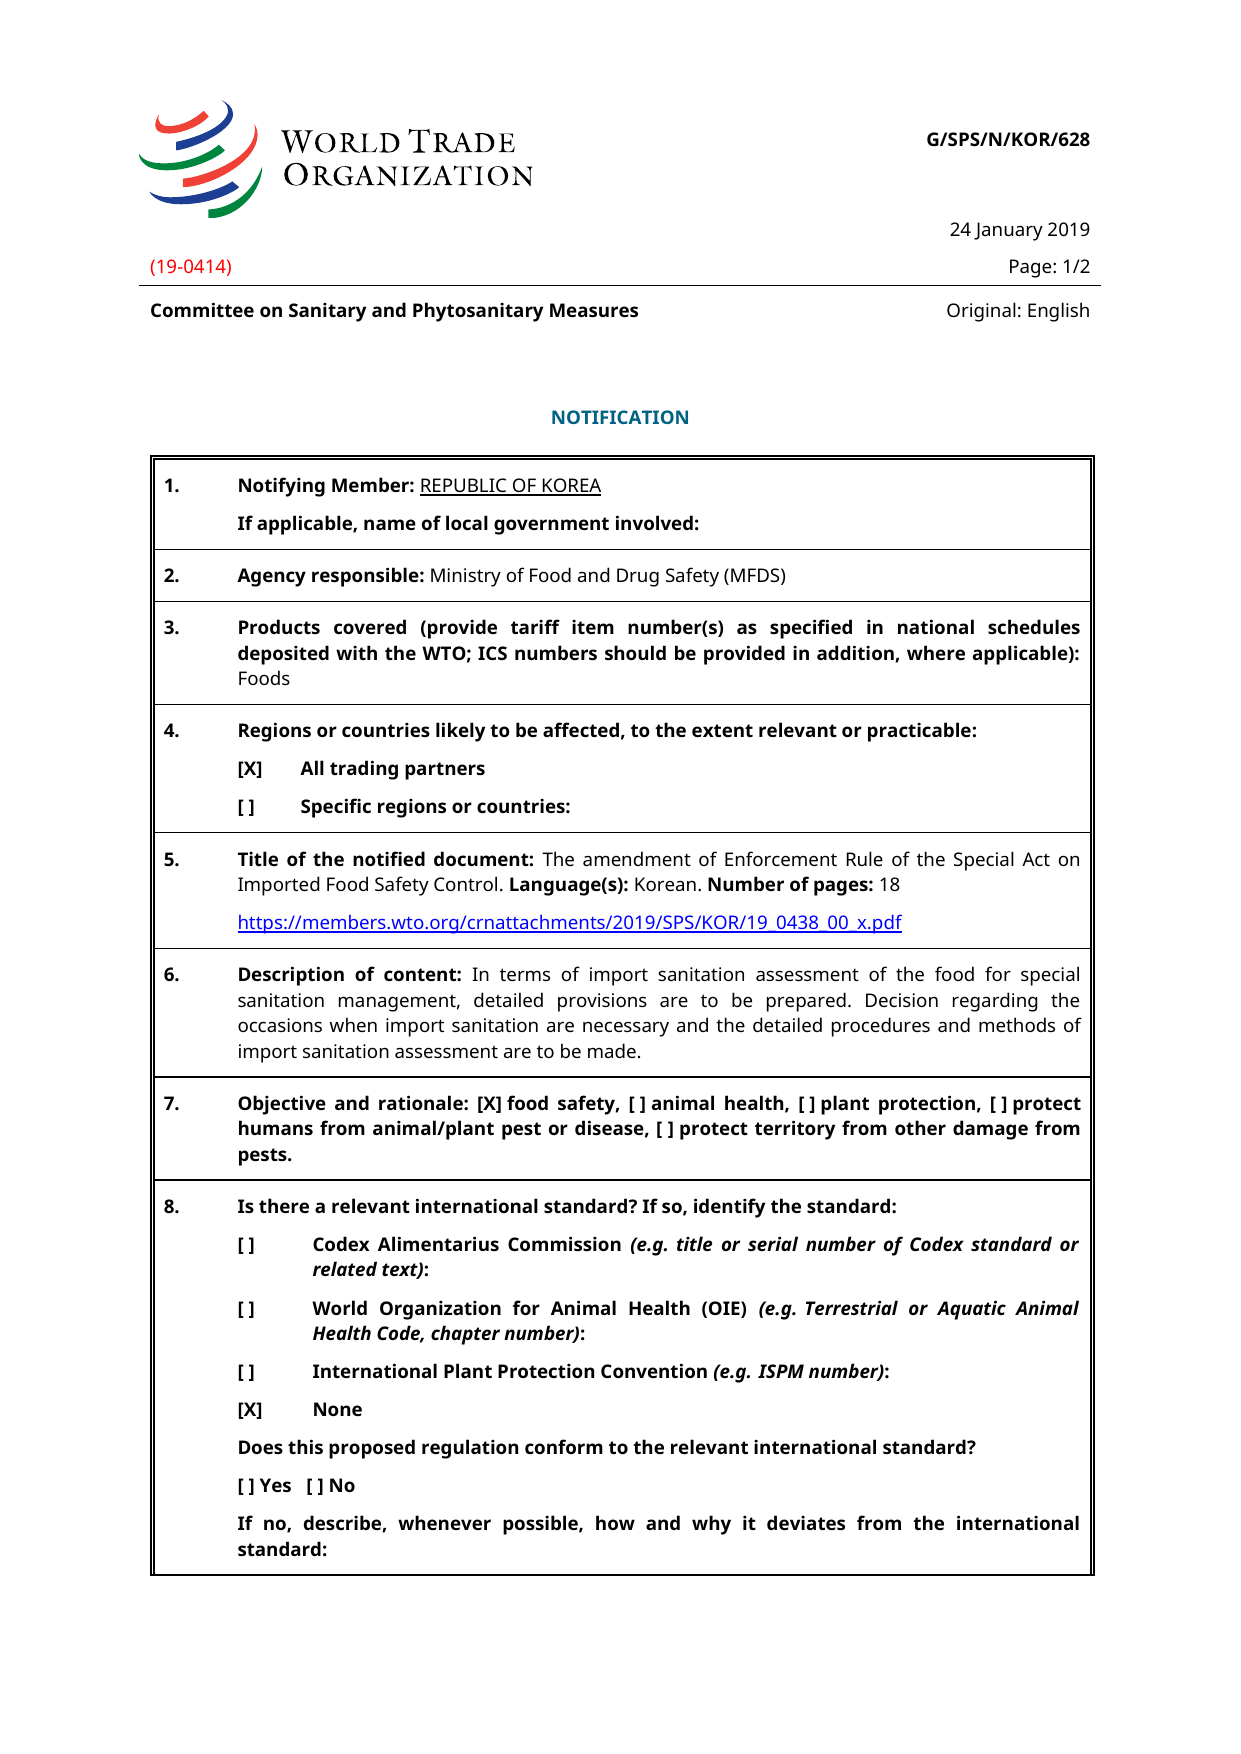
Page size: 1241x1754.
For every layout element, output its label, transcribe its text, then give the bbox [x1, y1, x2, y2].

table_cell Title of the notified document: The amendment of Enforcement Rule of the Special Act on Imported Food Safety Control. Language(s): Korean. Number of pages: 18 https://members.wto.org/crnattachments/2019/SPS/KOR/19_0438_00_x.pdf [226, 833, 1090, 947]
table_cell Regions or countries likely to be affected, to the extent relevant or practicable: [X] All trading partners [ ] Specific regions or countries: [226, 705, 1090, 832]
table_cell Objective and rationale: [X] food safety, [ ] animal health, [ ] plant protection, [ ] protect humans from animal/plant pest or disease, [ ] protect territory from other damage from pests. [226, 1078, 1090, 1179]
table_cell Products covered (provide tariff item number(s) as specified in national schedules deposited with the WTO; ICS numbers should be provided in addition, where applicable): Foods [226, 602, 1090, 704]
table_cell 4. [155, 705, 226, 832]
table_cell 6. [155, 949, 226, 1076]
table_cell 3. [155, 602, 226, 704]
table_cell Description of content: In terms of import sanitation assessment of the food for special sanitation management, detailed provisions are to be prepared. Decision regarding the occasions when import sanitation are necessary and the detailed procedures and methods of import sanitation assessment are to be made. [226, 949, 1090, 1076]
table_header Notifying Member: Republic of Korea If applicable, name of local government involved: [226, 460, 1090, 548]
table_cell 7. [155, 1078, 226, 1179]
title NOTIFICATION [150, 405, 1090, 430]
table_cell Agency responsible: Ministry of Food and Drug Safety (MFDS) [226, 550, 1090, 601]
table_cell 5. [155, 833, 226, 947]
table_header 1. [155, 460, 226, 548]
table_cell Is there a relevant international standard? If so, identify the standard: [ ] Codex Alimentarius Commission (e.g. title or serial number of Codex standard or related text): [ ] World Organization for Animal Health (OIE) (e.g. Terrestrial or Aquatic Animal Health Code, chapter number): [ ] International Plant Protection Convention (e.g. ISPM number): [X] None Does this proposed regulation conform to the relevant international standard? [ ] Yes [ ] No If no, describe, whenever possible, how and why it deviates from the international standard: [226, 1181, 1090, 1574]
table_cell 8. [155, 1181, 226, 1574]
table_cell 2. [155, 550, 226, 601]
